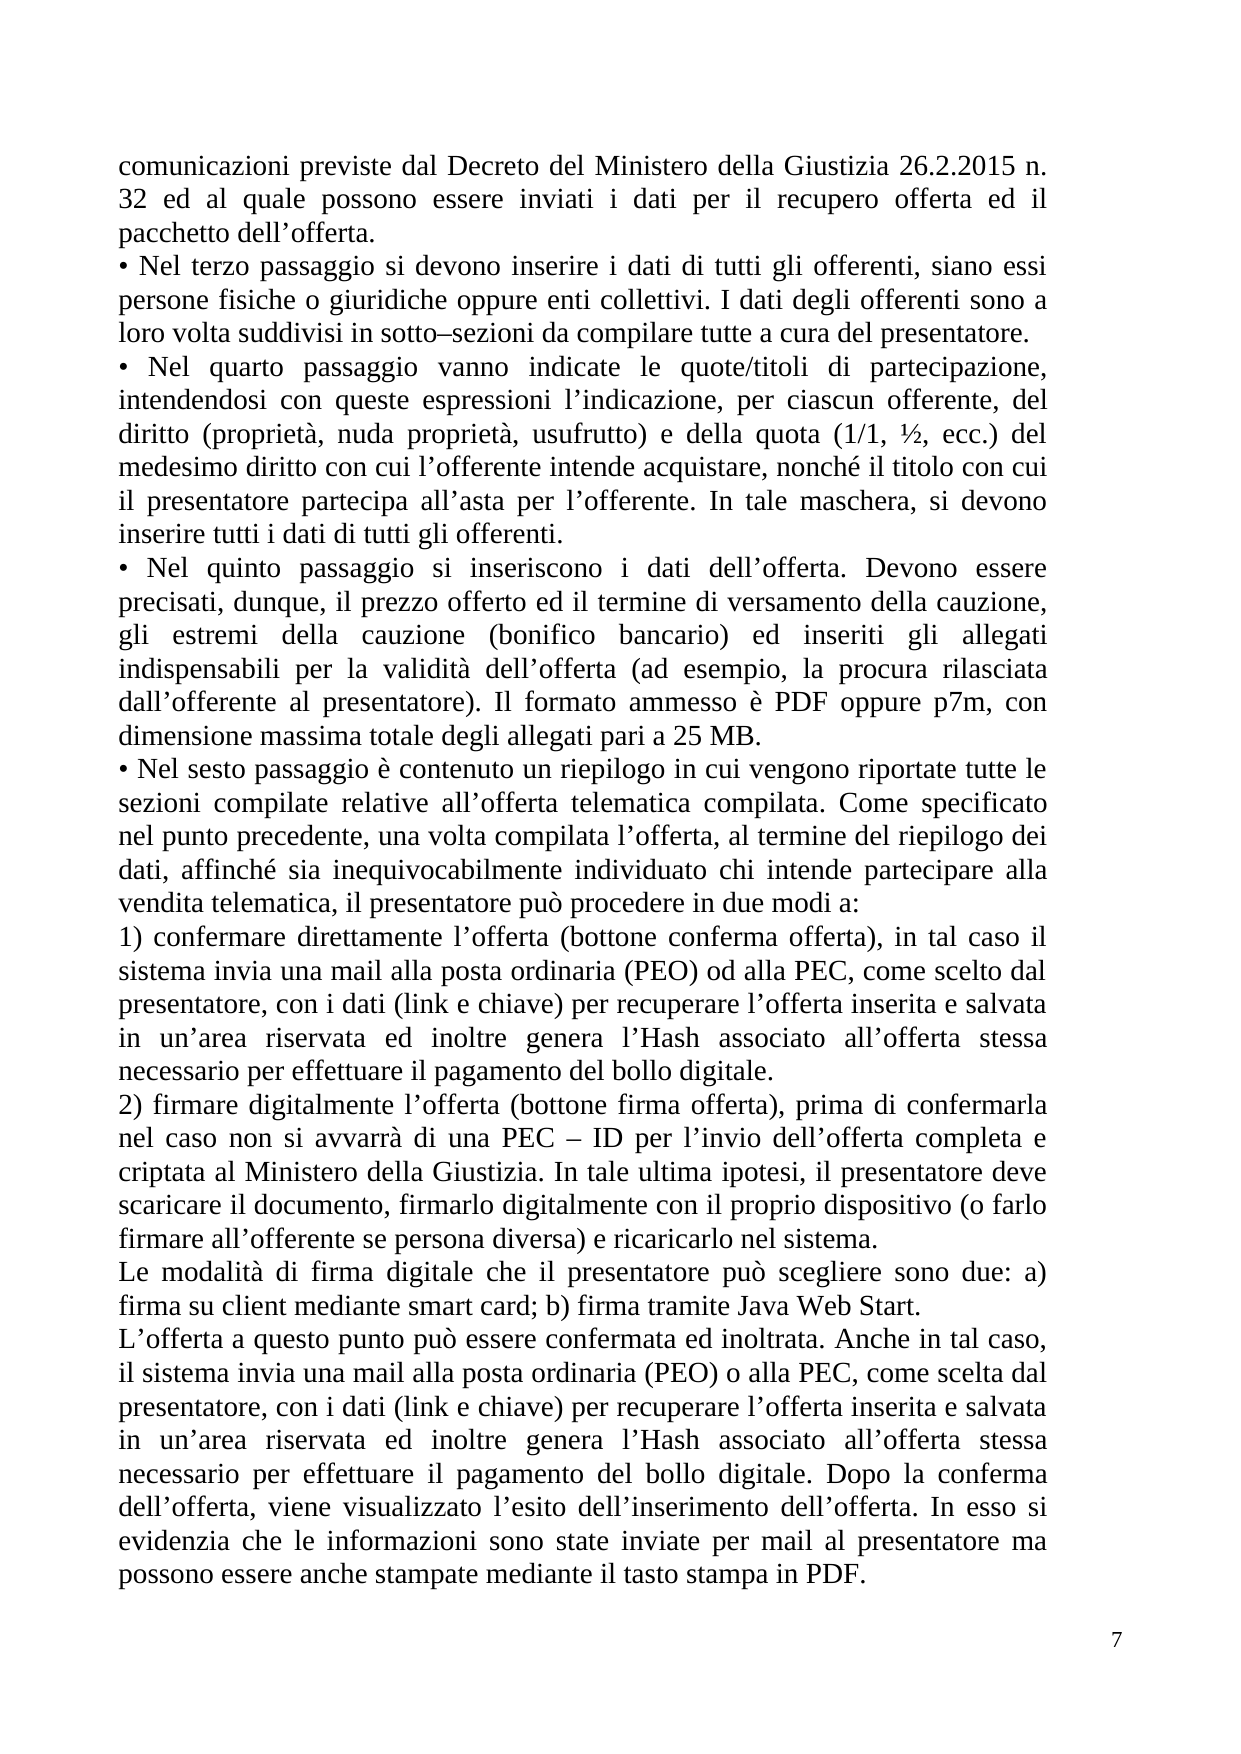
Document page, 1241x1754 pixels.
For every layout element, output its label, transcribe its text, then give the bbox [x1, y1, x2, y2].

text • Nel sesto passaggio è contenuto un riepilogo in cui vengono riportate tutte le sezioni compilate relative all’offerta telematica compilata. Come specificato nel punto precedente, una volta compilata l’offerta, al termine del riepilogo dei dati, affinché sia inequivocabilmente individuato chi intende partecipare alla vendita telematica, il presentatore può procedere in due modi a: [118, 751, 1048, 919]
text L’offerta a questo punto può essere confermata ed inoltrata. Anche in tal caso, il sistema invia una mail alla posta ordinaria (PEO) o alla PEC, come scelta dal presentatore, con i dati (link e chiave) per recuperare l’offerta inserita e salvata in un’area riservata ed inoltre genera l’Hash associato all’offerta stessa necessario per effettuare il pagamento del bollo digitale. Dopo la conferma dell’offerta, viene visualizzato l’esito dell’inserimento dell’offerta. In esso si evidenzia che le informazioni sono state inviate per mail al presentatore ma possono essere anche stampate mediante il tasto stampa in PDF. [118, 1322, 1048, 1590]
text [118, 148, 1048, 248]
text 2) firmare digitalmente l’offerta (bottone firma offerta), prima di confermarla nel caso non si avvarrà di una PEC – ID per l’invio dell’offerta completa e criptata al Ministero della Giustizia. In tale ultima ipotesi, il presentatore deve scaricare il documento, firmarlo digitalmente con il proprio dispositivo (o farlo firmare all’offerente se persona diversa) e ricaricarlo nel sistema. [118, 1087, 1048, 1254]
text • Nel quarto passaggio vanno indicate le quote/titoli di partecipazione, intendendosi con queste espressioni l’indicazione, per ciascun offerente, del diritto (proprietà, nuda proprietà, usufrutto) e della quota (1/1, ½, ecc.) del medesimo diritto con cui l’offerente intende acquistare, nonché il titolo con cui il presentatore partecipa all’asta per l’offerente. In tale maschera, si devono inserire tutti i dati di tutti gli offerenti. [118, 349, 1048, 550]
text • Nel quinto passaggio si inseriscono i dati dell’offerta. Devono essere precisati, dunque, il prezzo offerto ed il termine di versamento della cauzione, gli estremi della cauzione (bonifico bancario) ed inseriti gli allegati indispensabili per la validità dell’offerta (ad esempio, la procura rilasciata dall’offerente al presentatore). Il formato ammesso è PDF oppure p7m, con dimensione massima totale degli allegati pari a 25 MB. [118, 550, 1048, 751]
text Le modalità di firma digitale che il presentatore può scegliere sono due: a) firma su client mediante smart card; b) firma tramite Java Web Start. [118, 1254, 1048, 1322]
text • Nel terzo passaggio si devono inserire i dati di tutti gli offerenti, siano essi persone fisiche o giuridiche oppure enti collettivi. I dati degli offerenti sono a loro volta suddivisi in sotto–sezioni da compilare tutte a cura del presentatore. [118, 248, 1048, 349]
text 1) confermare direttamente l’offerta (bottone conferma offerta), in tal caso il sistema invia una mail alla posta ordinaria (PEO) od alla PEC, come scelto dal presentatore, con i dati (link e chiave) per recuperare l’offerta inserita e salvata in un’area riservata ed inoltre genera l’Hash associato all’offerta stessa necessario per effettuare il pagamento del bollo digitale. [118, 919, 1048, 1087]
